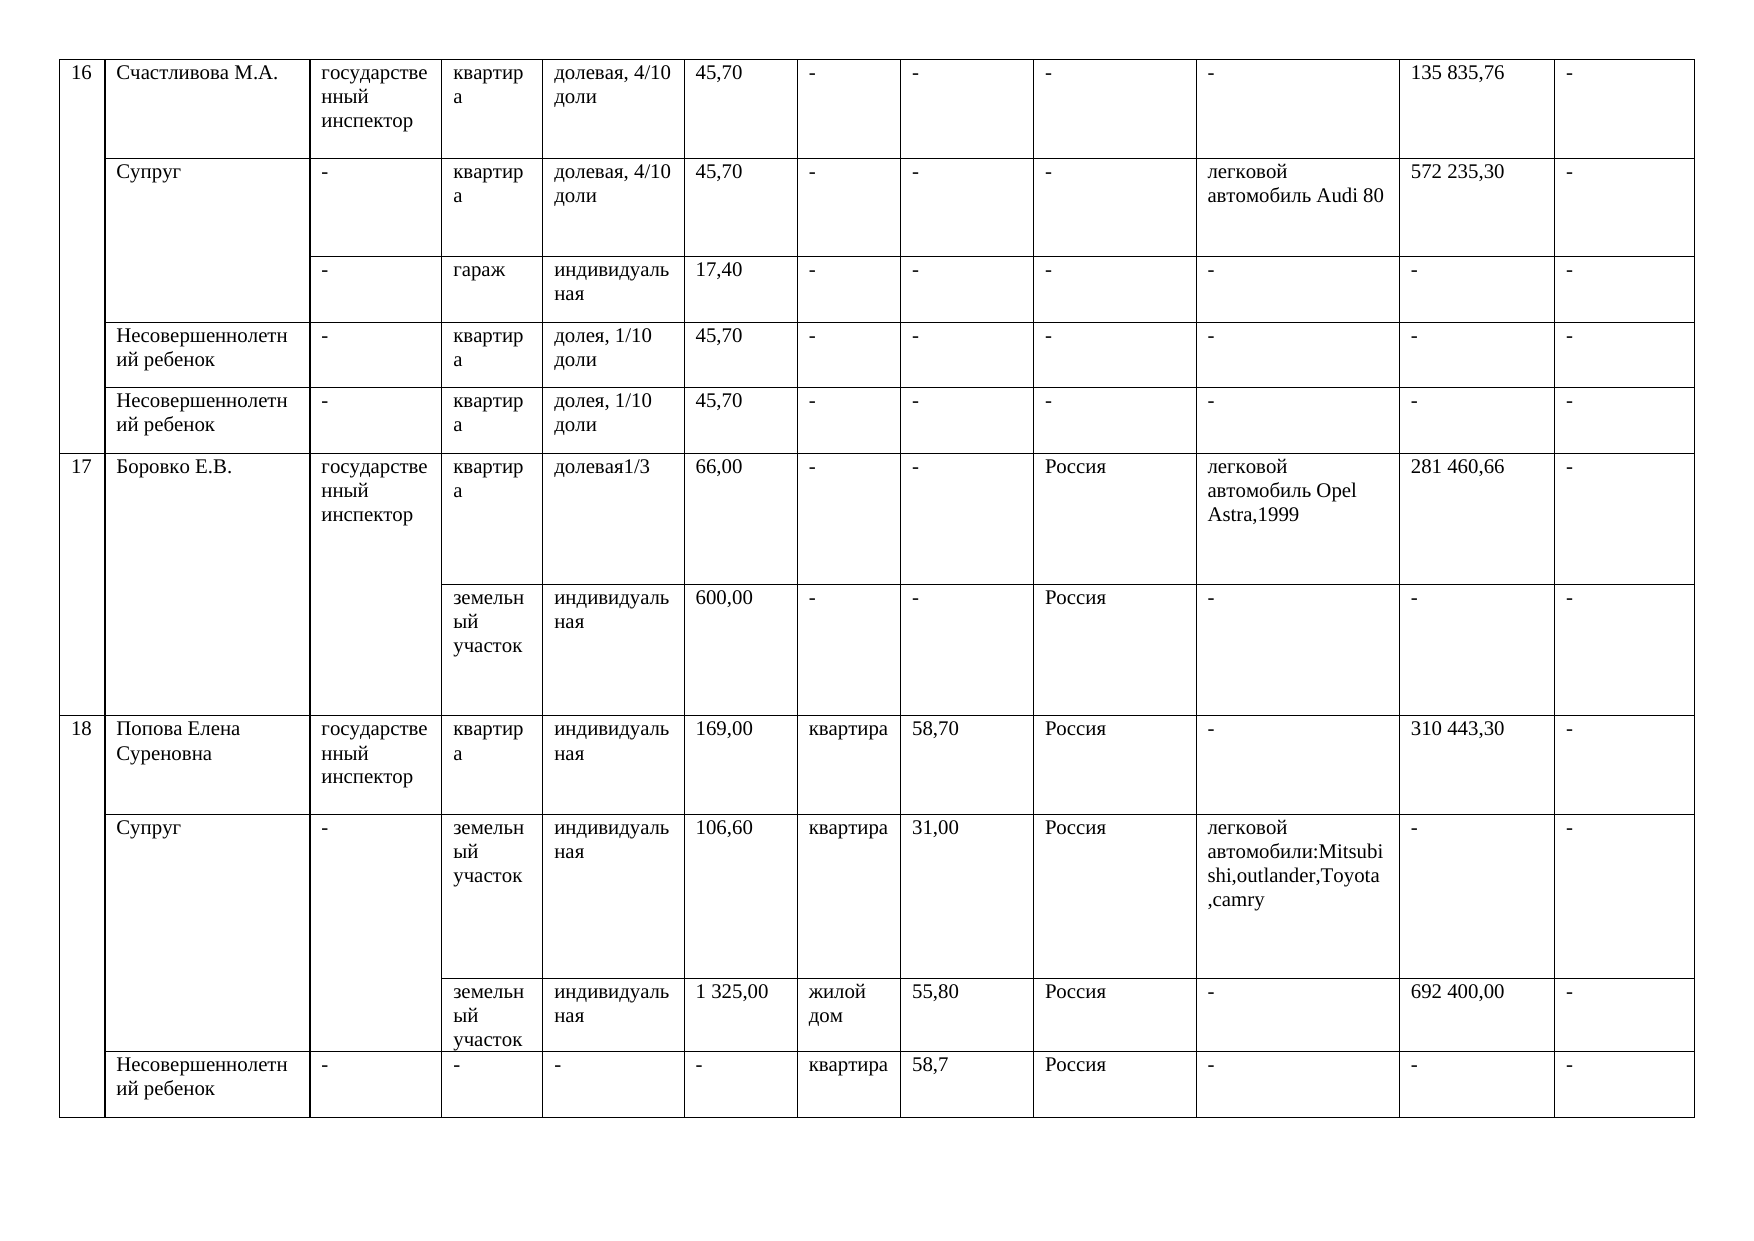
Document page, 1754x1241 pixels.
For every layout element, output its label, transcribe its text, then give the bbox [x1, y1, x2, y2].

table_cell 692 400,00 [1400, 979, 1554, 1051]
table_cell - [1197, 60, 1399, 157]
table_cell индивидуальная [543, 979, 684, 1051]
table_cell 45,70 [685, 388, 797, 453]
table_cell 45,70 [685, 60, 797, 157]
table_cell - [1400, 257, 1554, 322]
table_cell - [1555, 159, 1694, 256]
table_cell - [1555, 454, 1694, 584]
table_cell индивидуальная [543, 815, 684, 978]
table_cell Счастливова М.А. [106, 60, 309, 157]
table_cell - [311, 257, 441, 322]
table_cell гараж [442, 257, 542, 322]
table_cell - [1400, 388, 1554, 453]
table_cell - [901, 60, 1033, 157]
table_cell - [311, 815, 441, 1051]
table_cell 16 [60, 60, 104, 453]
table_cell 169,00 [685, 716, 797, 814]
table_cell - [798, 159, 900, 256]
table_cell земельный участок [442, 585, 542, 715]
table_cell - [1197, 323, 1399, 387]
table_cell 17 [60, 454, 104, 715]
table_cell 17,40 [685, 257, 797, 322]
table_cell 55,80 [901, 979, 1033, 1051]
table_cell - [798, 454, 900, 584]
table_cell - [901, 257, 1033, 322]
table_cell - [901, 323, 1033, 387]
table_cell - [1197, 585, 1399, 715]
table_cell - [798, 323, 900, 387]
table_cell 106,60 [685, 815, 797, 978]
table_cell - [1197, 257, 1399, 322]
table_cell - [1034, 159, 1196, 256]
table_cell - [1555, 716, 1694, 814]
table_cell - [543, 1052, 684, 1117]
table_cell Россия [1034, 1052, 1196, 1117]
table_cell квартира [442, 323, 542, 387]
table_cell - [1555, 388, 1694, 453]
table_cell жилой дом [798, 979, 900, 1051]
table_cell - [1555, 257, 1694, 322]
table_cell - [798, 585, 900, 715]
table_cell Супруг [106, 815, 309, 1051]
table_cell 18 [60, 716, 104, 1117]
table_cell Супруг [106, 159, 309, 322]
table_cell - [798, 60, 900, 157]
table_cell - [1197, 388, 1399, 453]
table_cell квартира [442, 454, 542, 584]
table_cell - [1555, 585, 1694, 715]
table_cell индивидуальная [543, 716, 684, 814]
table_cell квартира [798, 815, 900, 978]
table_cell 281 460,66 [1400, 454, 1554, 584]
table_cell Несовершеннолетний ребенок [106, 323, 309, 387]
table_cell квартира [442, 60, 542, 157]
table_cell Боровко Е.В. [106, 454, 309, 715]
table_cell квартира [442, 716, 542, 814]
table_cell долевая1/3 [543, 454, 684, 584]
table_cell индивидуальная [543, 257, 684, 322]
table_cell - [1555, 979, 1694, 1051]
table_cell - [901, 454, 1033, 584]
table_cell Россия [1034, 585, 1196, 715]
table_cell Россия [1034, 979, 1196, 1051]
table_cell легковой автомобиль Opel Astra,1999 [1197, 454, 1399, 584]
table_cell - [901, 388, 1033, 453]
table_cell Россия [1034, 815, 1196, 978]
table_cell - [685, 1052, 797, 1117]
table_cell - [1034, 257, 1196, 322]
table_cell 45,70 [685, 159, 797, 256]
table_cell легковой автомобиль Audi 80 [1197, 159, 1399, 256]
table_cell Несовершеннолетний ребенок [106, 388, 309, 453]
table_cell 58,7 [901, 1052, 1033, 1117]
table_cell 31,00 [901, 815, 1033, 978]
table_cell - [311, 323, 441, 387]
table_cell - [1034, 60, 1196, 157]
table_cell индивидуальная [543, 585, 684, 715]
table_cell государственный инспектор [311, 454, 441, 715]
table_cell легковой автомобили:Mitsubishi,outlander,Toyota ,camry [1197, 815, 1399, 978]
table_cell Попова Елена Суреновна [106, 716, 309, 814]
table_cell долея, 1/10 доли [543, 323, 684, 387]
table_cell 572 235,30 [1400, 159, 1554, 256]
table_cell - [1197, 979, 1399, 1051]
table_cell Россия [1034, 454, 1196, 584]
table_cell Россия [1034, 716, 1196, 814]
table_cell - [311, 159, 441, 256]
table_cell - [1555, 815, 1694, 978]
table_cell Несовершеннолетний ребенок [106, 1052, 309, 1117]
table_cell - [798, 388, 900, 453]
table_cell квартира [442, 388, 542, 453]
table_cell долевая, 4/10 доли [543, 60, 684, 157]
table_cell земельный участок [442, 815, 542, 978]
table_cell - [311, 388, 441, 453]
table_cell 58,70 [901, 716, 1033, 814]
table_cell государственный инспектор [311, 716, 441, 814]
table_cell 310 443,30 [1400, 716, 1554, 814]
table_cell - [1555, 323, 1694, 387]
table_cell 600,00 [685, 585, 797, 715]
table_cell долея, 1/10 доли [543, 388, 684, 453]
table_cell - [1400, 585, 1554, 715]
table_cell 45,70 [685, 323, 797, 387]
table_cell - [1197, 1052, 1399, 1117]
table_cell 1 325,00 [685, 979, 797, 1051]
table_cell - [1400, 815, 1554, 978]
table_cell - [1400, 323, 1554, 387]
table_cell - [798, 257, 900, 322]
table_cell - [311, 1052, 441, 1117]
table_cell - [901, 585, 1033, 715]
table_cell земельный участок [442, 979, 542, 1051]
table_cell квартира [798, 716, 900, 814]
table_cell - [901, 159, 1033, 256]
table_cell квартира [798, 1052, 900, 1117]
table_cell - [1555, 60, 1694, 157]
table_cell - [1400, 1052, 1554, 1117]
table_cell долевая, 4/10 доли [543, 159, 684, 256]
table_cell - [1197, 716, 1399, 814]
table_cell - [1555, 1052, 1694, 1117]
table_cell - [1034, 323, 1196, 387]
table_cell 66,00 [685, 454, 797, 584]
table_cell квартира [442, 159, 542, 256]
table_cell - [442, 1052, 542, 1117]
table_cell государственный инспектор [311, 60, 441, 157]
table_cell - [1034, 388, 1196, 453]
table_cell 135 835,76 [1400, 60, 1554, 157]
